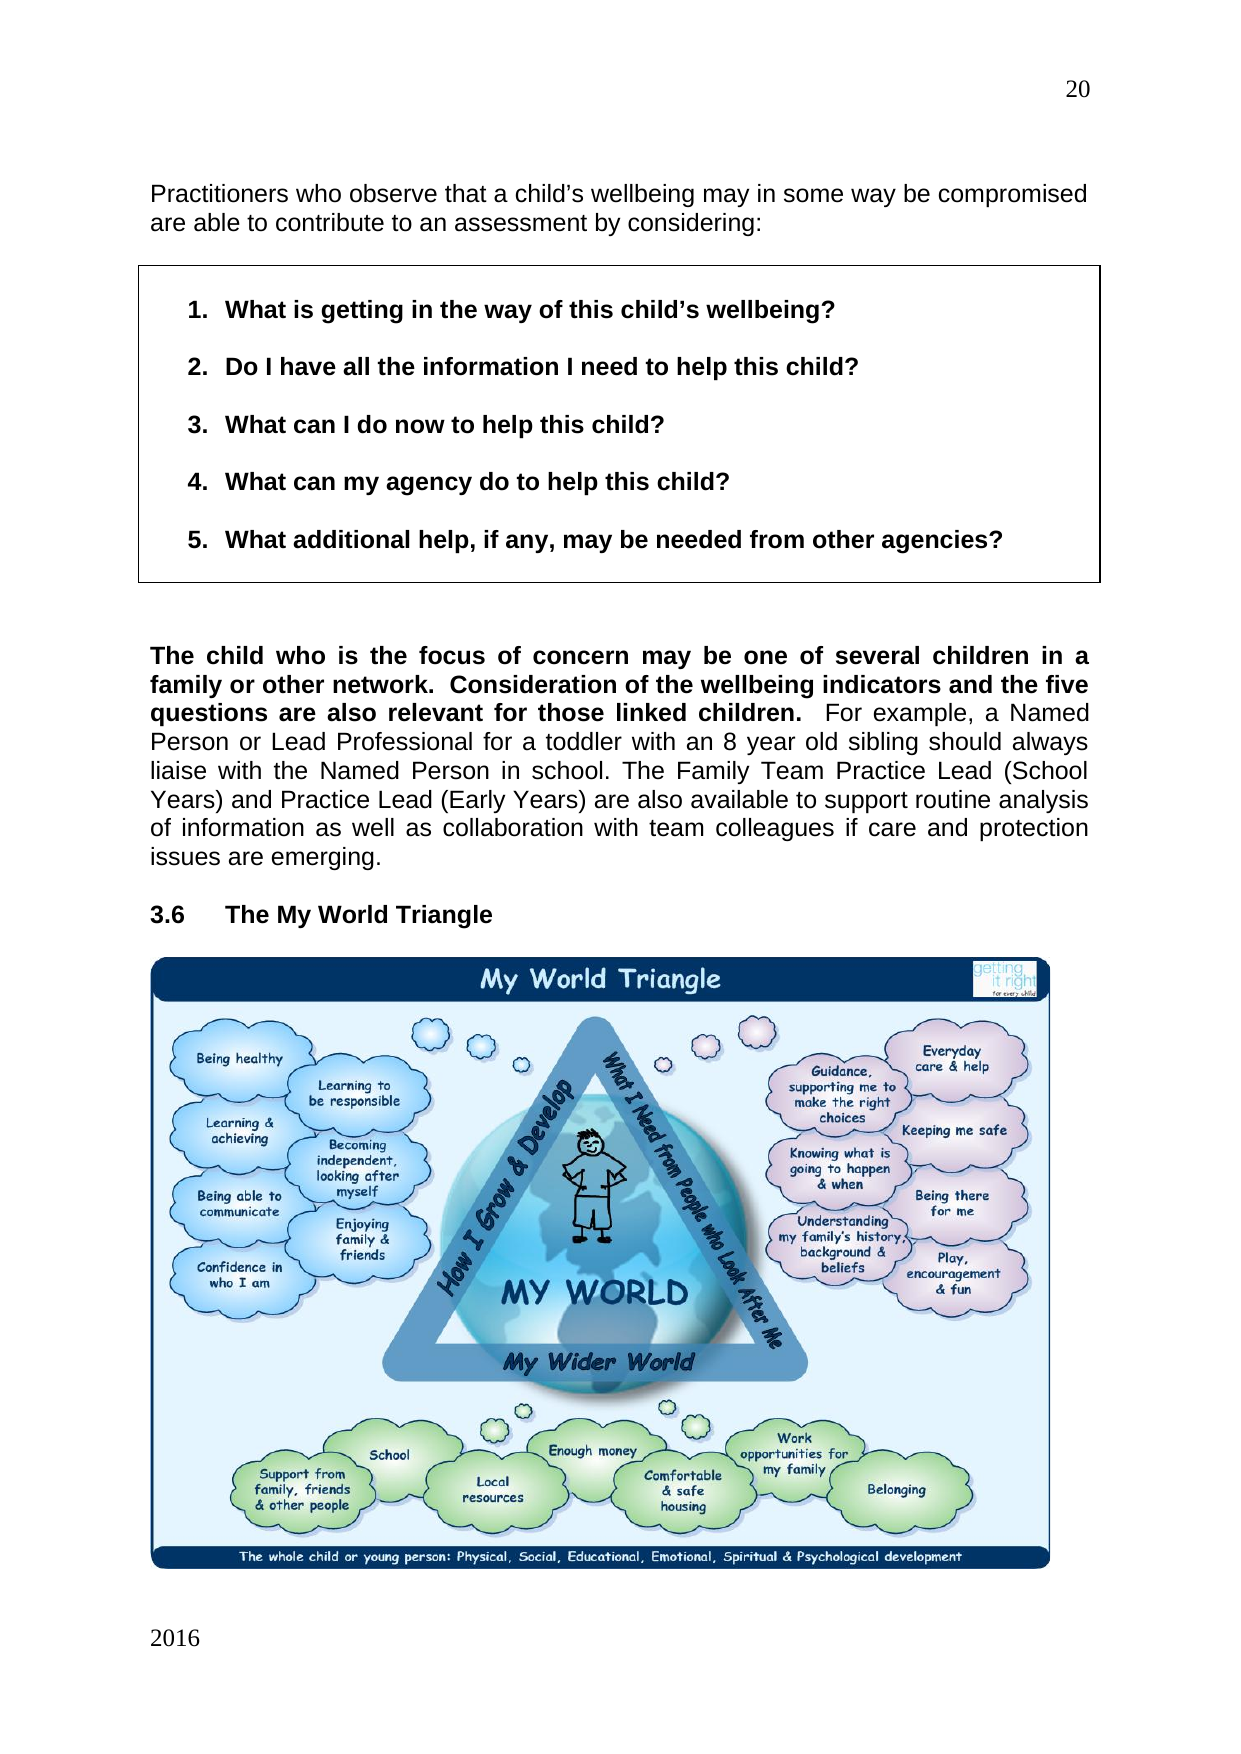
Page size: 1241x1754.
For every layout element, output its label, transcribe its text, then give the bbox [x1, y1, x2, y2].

subtitle The child who is the focus of concern may be one of several children in a family or other network. Consideration of the wellbeing indicators and the five questions are also relevant for those linked children. For example, a Named Person or Lead Professional for a toddler with an 8 year old sibling should always liaise with the Named Person in school. The Family Team Practice Lead (School Years) and Practice Lead (Early Years) are also available to support routine analysis of information as well as collaboration with team colleagues if care and protection issues are emerging. [150, 641, 1090, 871]
picture [150, 957, 1050, 1569]
text Practitioners who observe that a child’s wellbeing may in some way be compromised are able to contribute to an assessment by considering: [150, 179, 1090, 236]
subtitle 3.6 The My World Triangle [150, 899, 1090, 928]
table_header What is getting in the way of this child’s wellbeing? Do I have all the information I need to help this child? What can I do now to help this child? What can my agency do to help this child? What additional help, if any, may be needed from other agencies? [139, 266, 1099, 582]
